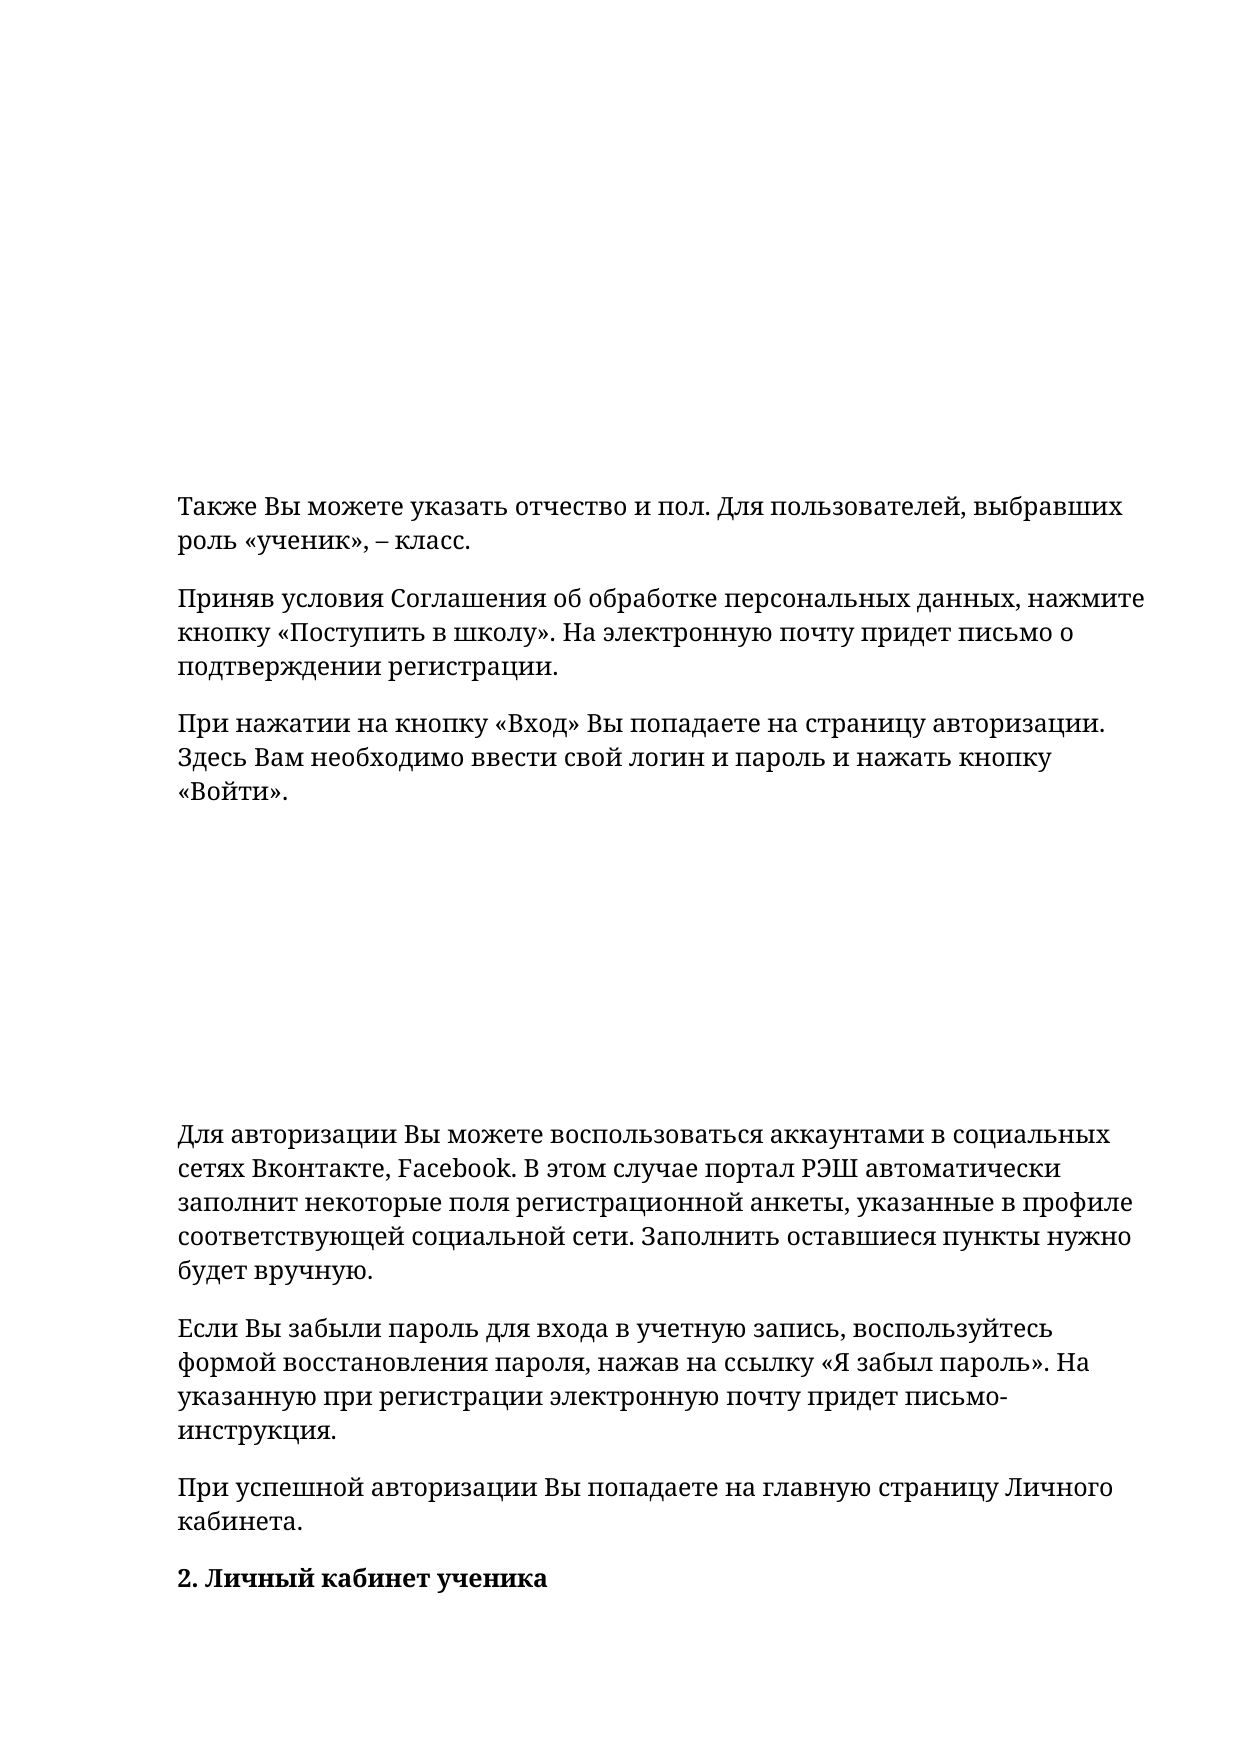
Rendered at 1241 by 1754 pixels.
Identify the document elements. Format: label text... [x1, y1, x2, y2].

text Для авторизации Вы можете воспользоваться аккаунтами в социальных сетях Вконтакте, Facebook. В этом случае портал РЭШ автоматически заполнит некоторые поля регистрационной анкеты, указанные в профиле соответствующей социальной сети. Заполнить оставшиеся пункты нужно будет вручную. [177, 1117, 1152, 1287]
text 2. Личный кабинет ученика [177, 1561, 1152, 1595]
text При нажатии на кнопку «Вход» Вы попадаете на страницу авторизации. Здесь Вам необходимо ввести свой логин и пароль и нажать кнопку «Войти». [177, 706, 1152, 808]
text Если Вы забыли пароль для входа в учетную запись, воспользуйтесь формой восстановления пароля, нажав на ссылку «Я забыл пароль». На указанную при регистрации электронную почту придет письмо-инструкция. [177, 1310, 1152, 1447]
text Приняв условия Соглашения об обработке персональных данных, нажмите кнопку «Поступить в школу». На электронную почту придет письмо о подтверждении регистрации. [177, 580, 1152, 682]
text При успешной авторизации Вы попадаете на главную страницу Личного кабинета. [177, 1470, 1152, 1538]
text Также Вы можете указать отчество и пол. Для пользователей, выбравших роль «ученик», – класс. [177, 489, 1152, 557]
